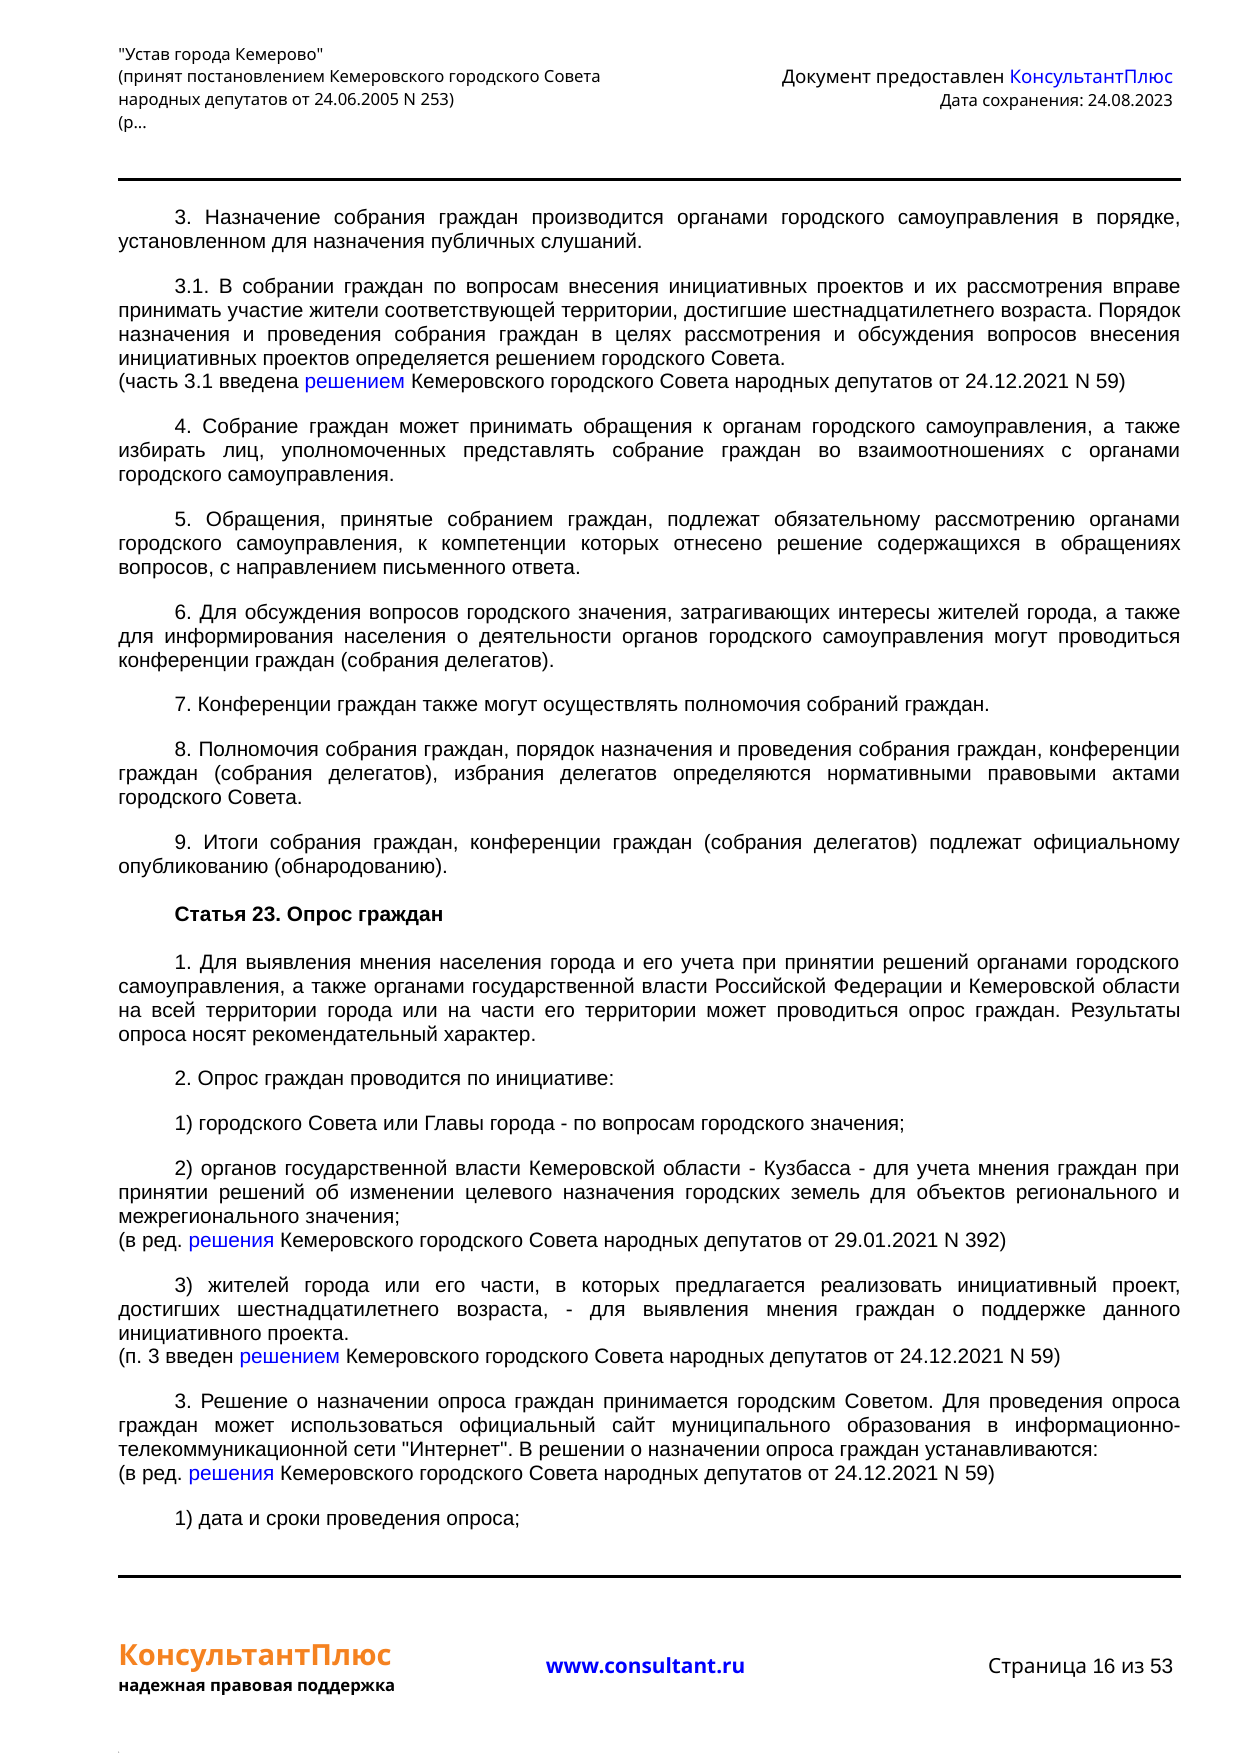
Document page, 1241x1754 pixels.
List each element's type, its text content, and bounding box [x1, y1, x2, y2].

text 4. Собрание граждан может принимать обращения к органам городского самоуправления, а также избирать лиц, уполномоченных представлять собрание граждан во взаимоотношениях с органами городского самоуправления. [118, 414, 1181, 486]
text 3) жителей города или его части, в которых предлагается реализовать инициативный проект, достигших шестнадцатилетнего возраста, - для выявления мнения граждан о поддержке данного инициативного проекта. [118, 1272, 1181, 1344]
text 3. Решение о назначении опроса граждан принимается городским Советом. Для проведения опроса граждан может использоваться официальный сайт муниципального образования в информационно-телекоммуникационной сети "Интернет". В решении о назначении опроса граждан устанавливаются: [118, 1389, 1181, 1461]
text 8. Полномочия собрания граждан, порядок назначения и проведения собрания граждан, конференции граждан (собрания делегатов), избрания делегатов определяются нормативными правовыми актами городского Совета. [118, 737, 1181, 809]
text (в ред. решения Кемеровского городского Совета народных депутатов от 24.12.2021 N 59) [118, 1461, 1181, 1485]
title Статья 23. Опрос граждан [118, 902, 1181, 926]
text 7. Конференции граждан также могут осуществлять полномочия собраний граждан. [118, 692, 1181, 716]
text (часть 3.1 введена решением Кемеровского городского Совета народных депутатов от 24.12.2021 N 59) [118, 369, 1181, 393]
text 5. Обращения, принятые собранием граждан, подлежат обязательному рассмотрению органами городского самоуправления, к компетенции которых отнесено решение содержащихся в обращениях вопросов, с направлением письменного ответа. [118, 507, 1181, 579]
text 6. Для обсуждения вопросов городского значения, затрагивающих интересы жителей города, а также для информирования населения о деятельности органов городского самоуправления могут проводиться конференции граждан (собрания делегатов). [118, 599, 1181, 671]
text 3.1. В собрании граждан по вопросам внесения инициативных проектов и их рассмотрения вправе принимать участие жители соответствующей территории, достигшие шестнадцатилетнего возраста. Порядок назначения и проведения собрания граждан в целях рассмотрения и обсуждения вопросов внесения инициативных проектов определяется решением городского Совета. [118, 273, 1181, 369]
text (в ред. решения Кемеровского городского Совета народных депутатов от 29.01.2021 N 392) [118, 1228, 1181, 1252]
text 1) городского Совета или Главы города - по вопросам городского значения; [118, 1111, 1181, 1135]
text 1. Для выявления мнения населения города и его учета при принятии решений органами городского самоуправления, а также органами государственной власти Российской Федерации и Кемеровской области на всей территории города или на части его территории может проводиться опрос граждан. Результаты опроса носят рекомендательный характер. [118, 949, 1181, 1045]
text 2) органов государственной власти Кемеровской области - Кузбасса - для учета мнения граждан при принятии решений об изменении целевого назначения городских земель для объектов регионального и межрегионального значения; [118, 1156, 1181, 1228]
text 3. Назначение собрания граждан производится органами городского самоуправления в порядке, установленном для назначения публичных слушаний. [118, 205, 1181, 253]
text 2. Опрос граждан проводится по инициативе: [118, 1066, 1181, 1090]
text (п. 3 введен решением Кемеровского городского Совета народных депутатов от 24.12.2021 N 59) [118, 1344, 1181, 1368]
text 9. Итоги собрания граждан, конференции граждан (собрания делегатов) подлежат официальному опубликованию (обнародованию). [118, 830, 1181, 878]
text 1) дата и сроки проведения опроса; [118, 1506, 1181, 1530]
